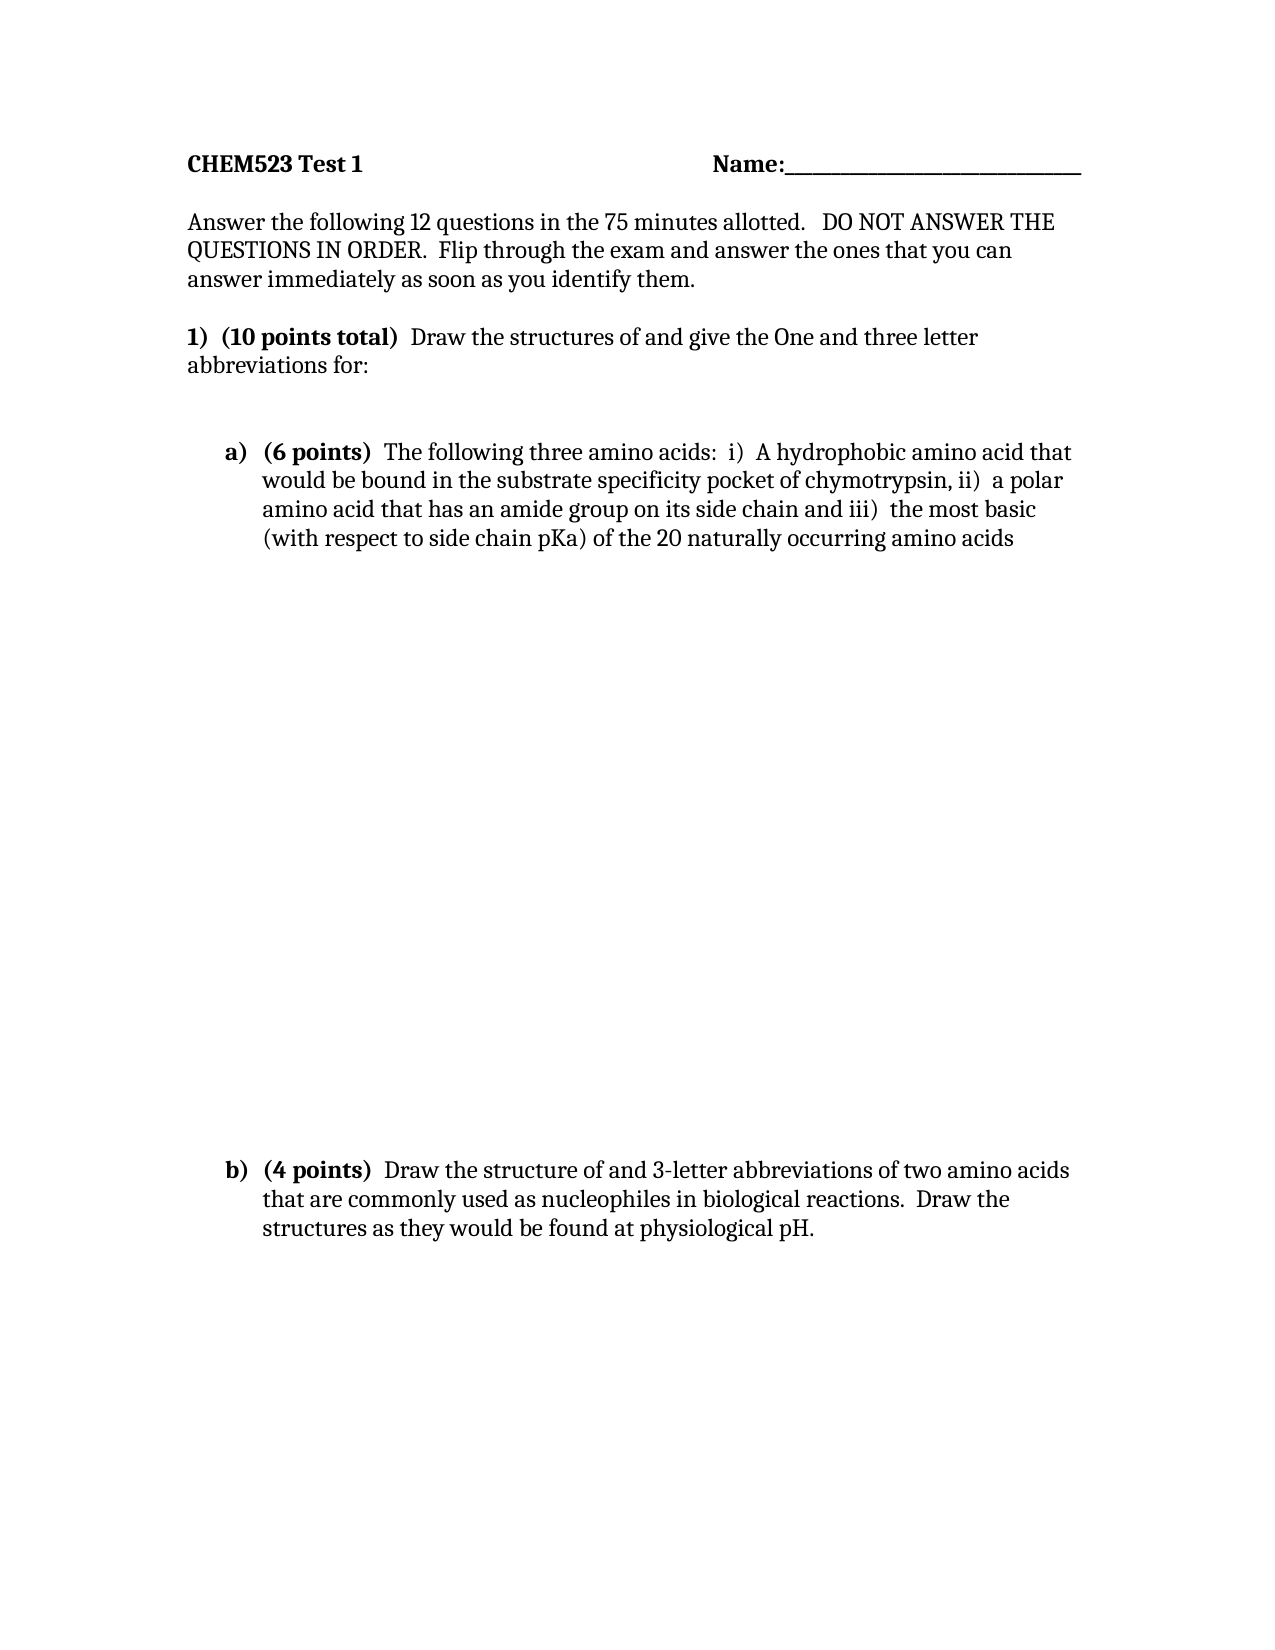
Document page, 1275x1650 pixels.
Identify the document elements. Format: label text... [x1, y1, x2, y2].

text 1) (10 points total) Draw the structures of and give the One and three letter abbreviations for: [187, 322, 1087, 380]
text CHEM523 Test 1 Name:________________________________ [187, 150, 1087, 179]
text Answer the following 12 questions in the 75 minutes allotted. DO NOT ANSWER THE QUESTIONS IN ORDER. Flip through the exam and answer the ones that you can answer immediately as soon as you identify them. [187, 207, 1087, 294]
list (4 points) Draw the structure of and 3-letter abbreviations of two amino acids that are commonly used as nucleophiles in biological reactions. Draw the structures as they would be found at physiological pH. [225, 1156, 1087, 1242]
list (6 points) The following three amino acids: i) A hydrophobic amino acid that would be bound in the substrate specificity pocket of chymotrypsin, ii) a polar amino acid that has an amide group on its side chain and iii) the most basic (with respect to side chain pKa) of the 20 naturally occurring amino acids [225, 437, 1087, 552]
